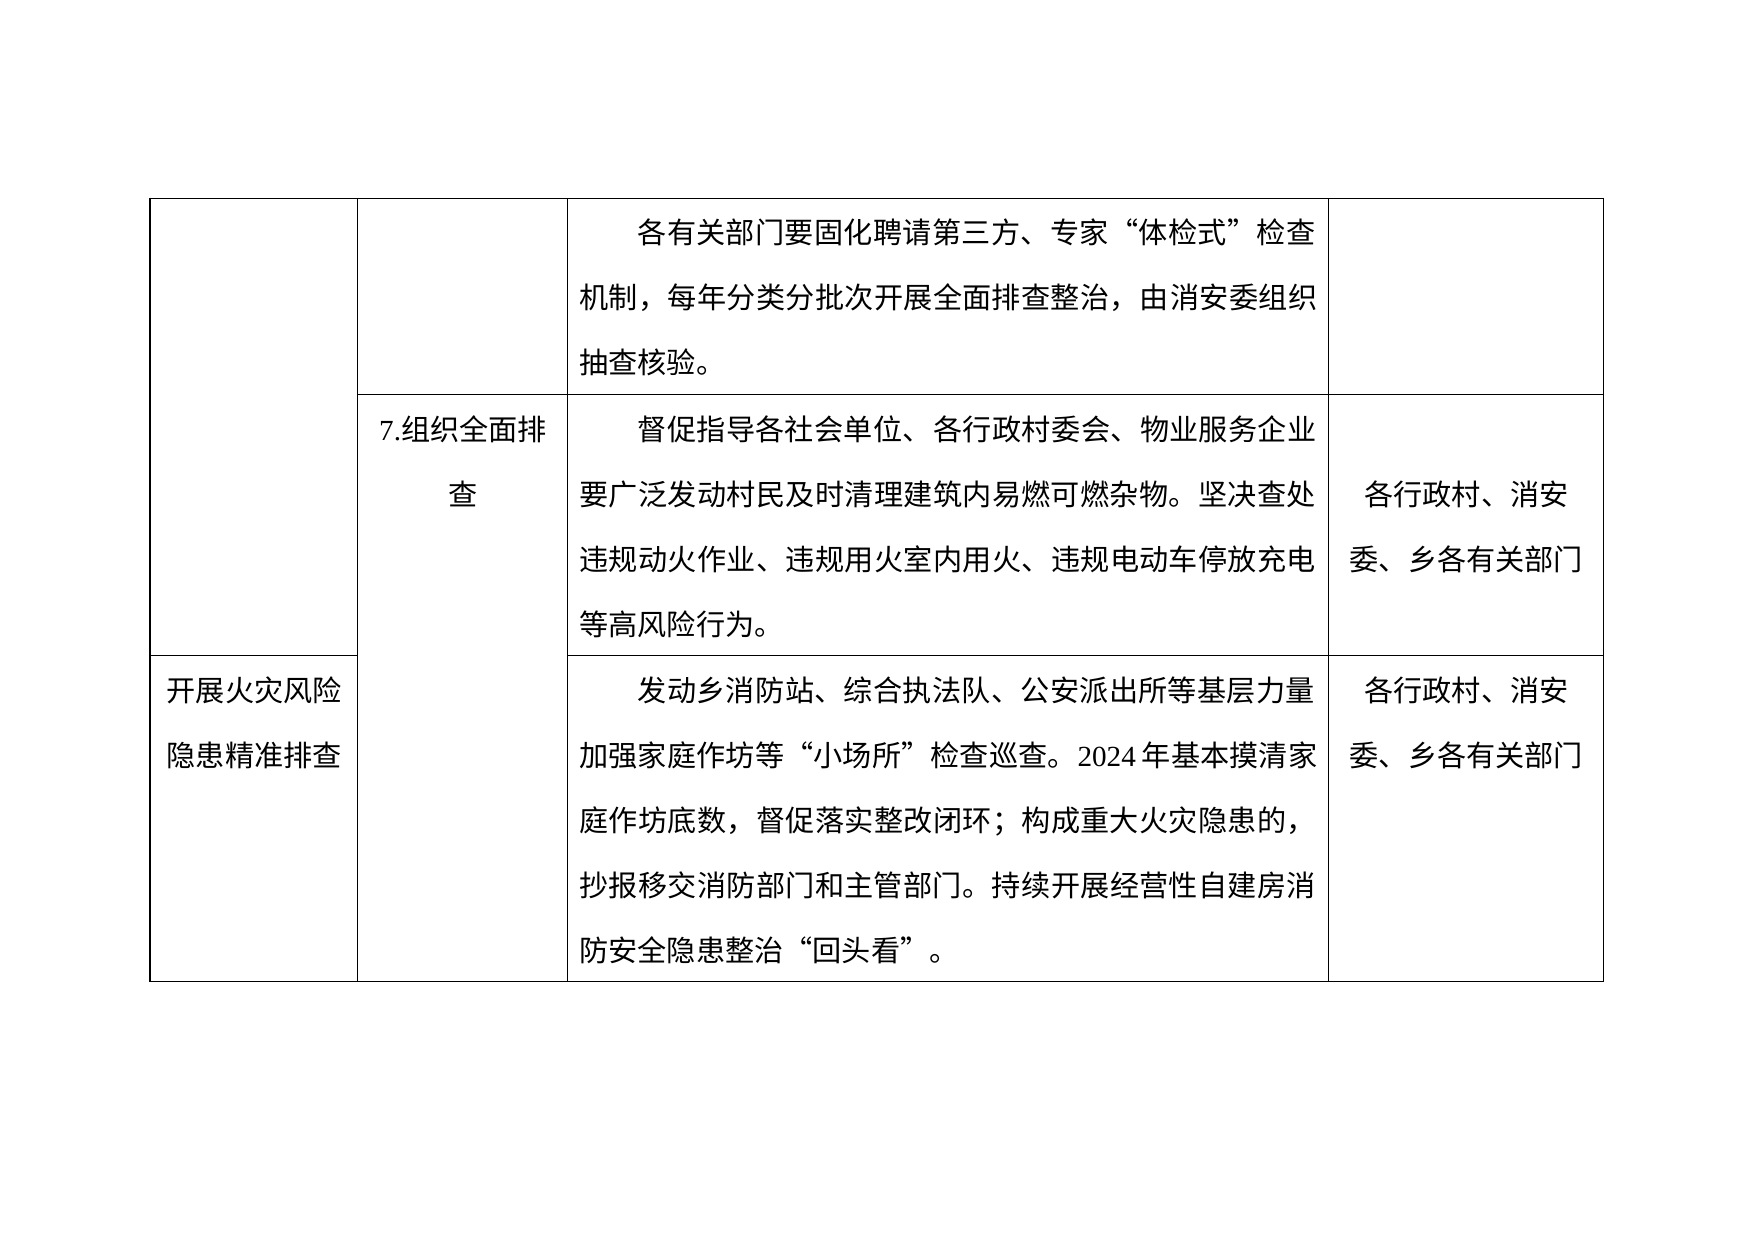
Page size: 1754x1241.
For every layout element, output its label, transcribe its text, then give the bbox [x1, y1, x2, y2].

table_cell 开展火灾风险隐患精准排查 [151, 656, 357, 981]
table_cell 发动乡消防站、综合执法队、公安派出所等基层力量加强家庭作坊等“小场所”检查巡查。2024年基本摸清家庭作坊底数，督促落实整改闭环；构成重大火灾隐患的，抄报移交消防部门和主管部门。持续开展经营性自建房消防安全隐患整治“回头看”。 [568, 656, 1328, 981]
table_cell 各行政村、消安委、乡各有关部门 [1329, 395, 1603, 655]
table_cell 7.组织全面排查 [358, 395, 567, 981]
table_cell 督促指导各社会单位、各行政村委会、物业服务企业要广泛发动村民及时清理建筑内易燃可燃杂物。坚决查处违规动火作业、违规用火室内用火、违规电动车停放充电等高风险行为。 [568, 395, 1328, 655]
table_cell 各行政村、消安委、乡各有关部门 [1329, 656, 1603, 981]
table_cell 各有关部门要固化聘请第三方、专家“体检式”检查机制，每年分类分批次开展全面排查整治，由消安委组织抽查核验。 [568, 199, 1328, 394]
